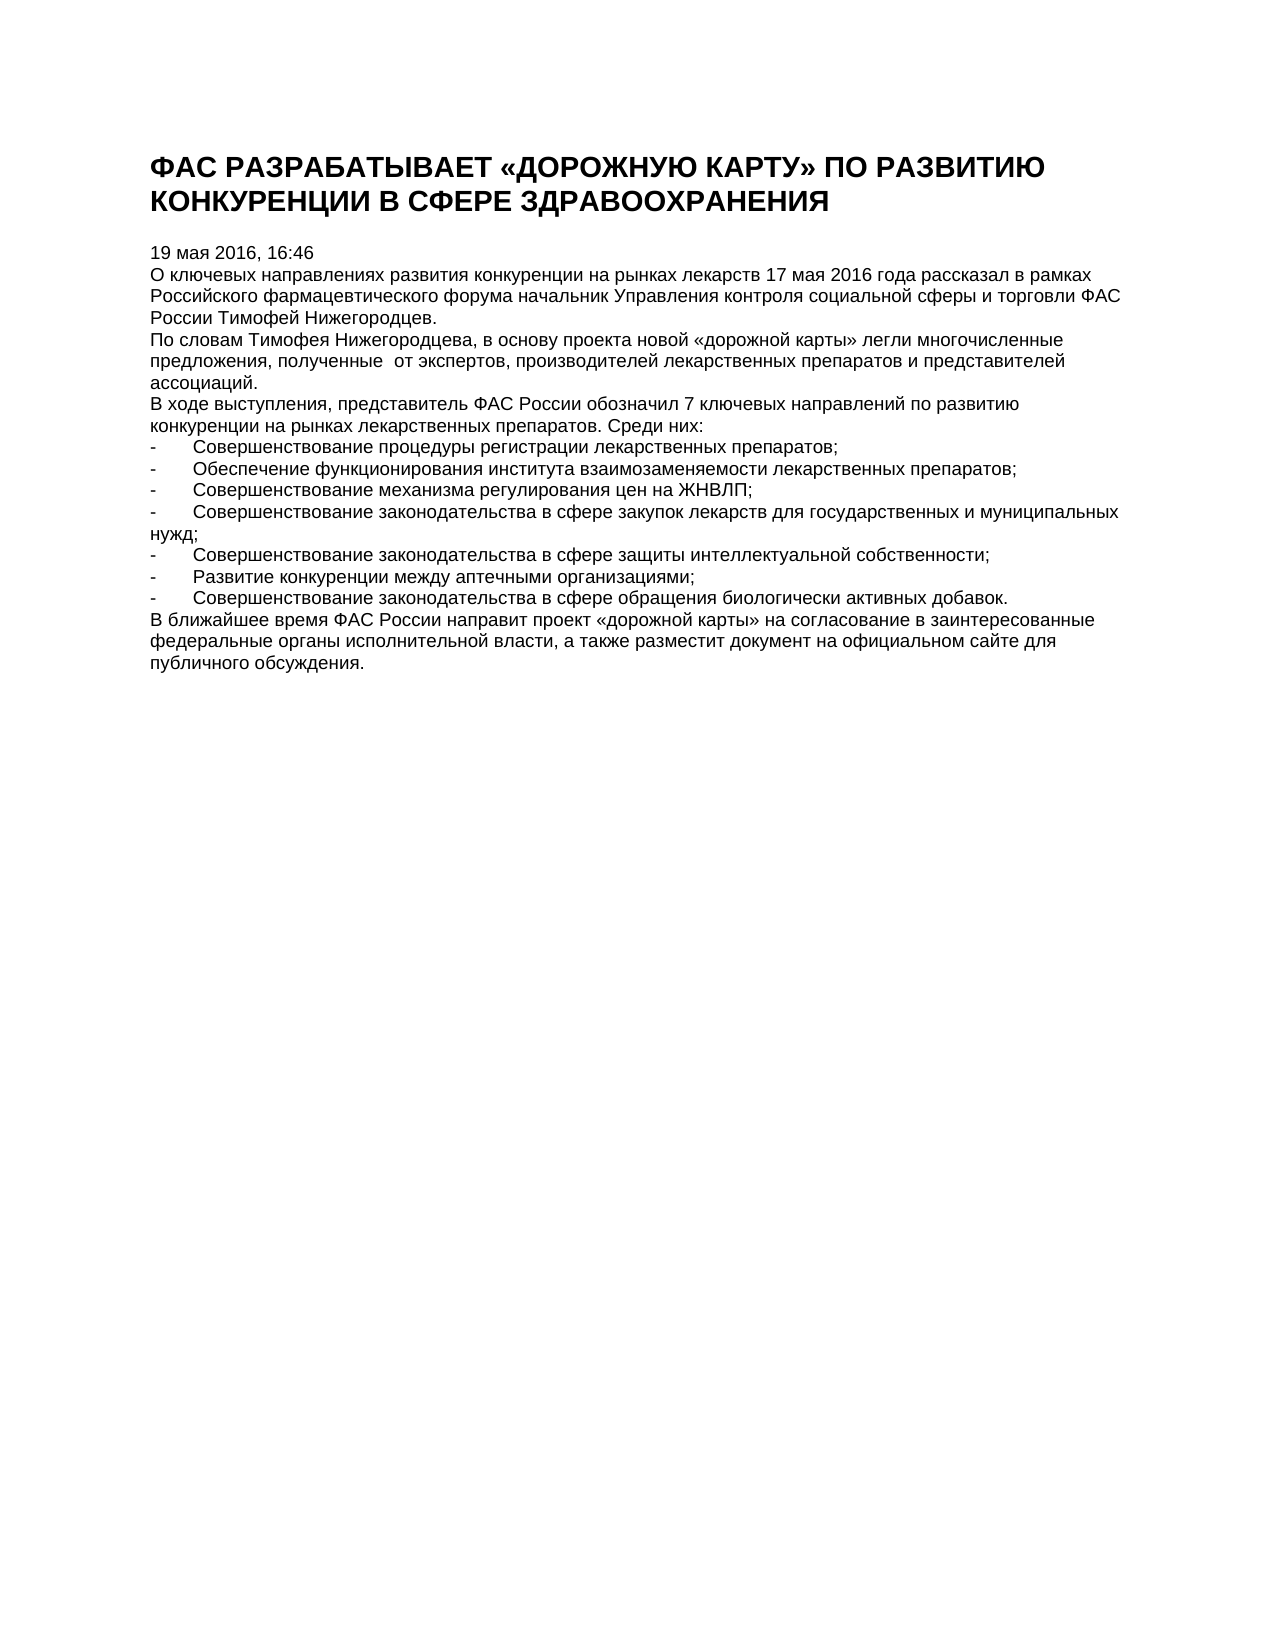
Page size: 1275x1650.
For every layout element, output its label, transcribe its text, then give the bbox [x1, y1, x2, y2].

text По словам Тимофея Нижегородцева, в основу проекта новой «дорожной карты» легли многочисленные предложения, полученные от экспертов, производителей лекарственных препаратов и представителей ассоциаций. [150, 328, 1125, 393]
text - Развитие конкуренции между аптечными организациями; [150, 566, 1125, 587]
text - Совершенствование законодательства в сфере защиты интеллектуальной собственности; [150, 544, 1125, 566]
text - Совершенствование механизма регулирования цен на ЖНВЛП; [150, 479, 1125, 501]
text О ключевых направлениях развития конкуренции на рынках лекарств 17 мая 2016 года рассказал в рамках Российского фармацевтического форума начальник Управления контроля социальной сферы и торговли ФАС России Тимофей Нижегородцев. [150, 264, 1125, 328]
text В ходе выступления, представитель ФАС России обозначил 7 ключевых направлений по развитию конкуренции на рынках лекарственных препаратов. Среди них: [150, 393, 1125, 436]
subtitle ФАС разрабатывает «дорожную карту» по развитию конкуренции в сфере здравоохранения [150, 150, 1125, 217]
text - Обеспечение функционирования института взаимозаменяемости лекарственных препаратов; [150, 458, 1125, 479]
text - Совершенствование процедуры регистрации лекарственных препаратов; [150, 436, 1125, 458]
text 19 мая 2016, 16:46 [150, 242, 1125, 264]
text - Совершенствование законодательства в сфере обращения биологически активных добавок. [150, 587, 1125, 609]
text В ближайшее время ФАС России направит проект «дорожной карты» на согласование в заинтересованные федеральные органы исполнительной власти, а также разместит документ на официальном сайте для публичного обсуждения. [150, 609, 1125, 673]
text - Совершенствование законодательства в сфере закупок лекарств для государственных и муниципальных нужд; [150, 501, 1125, 544]
